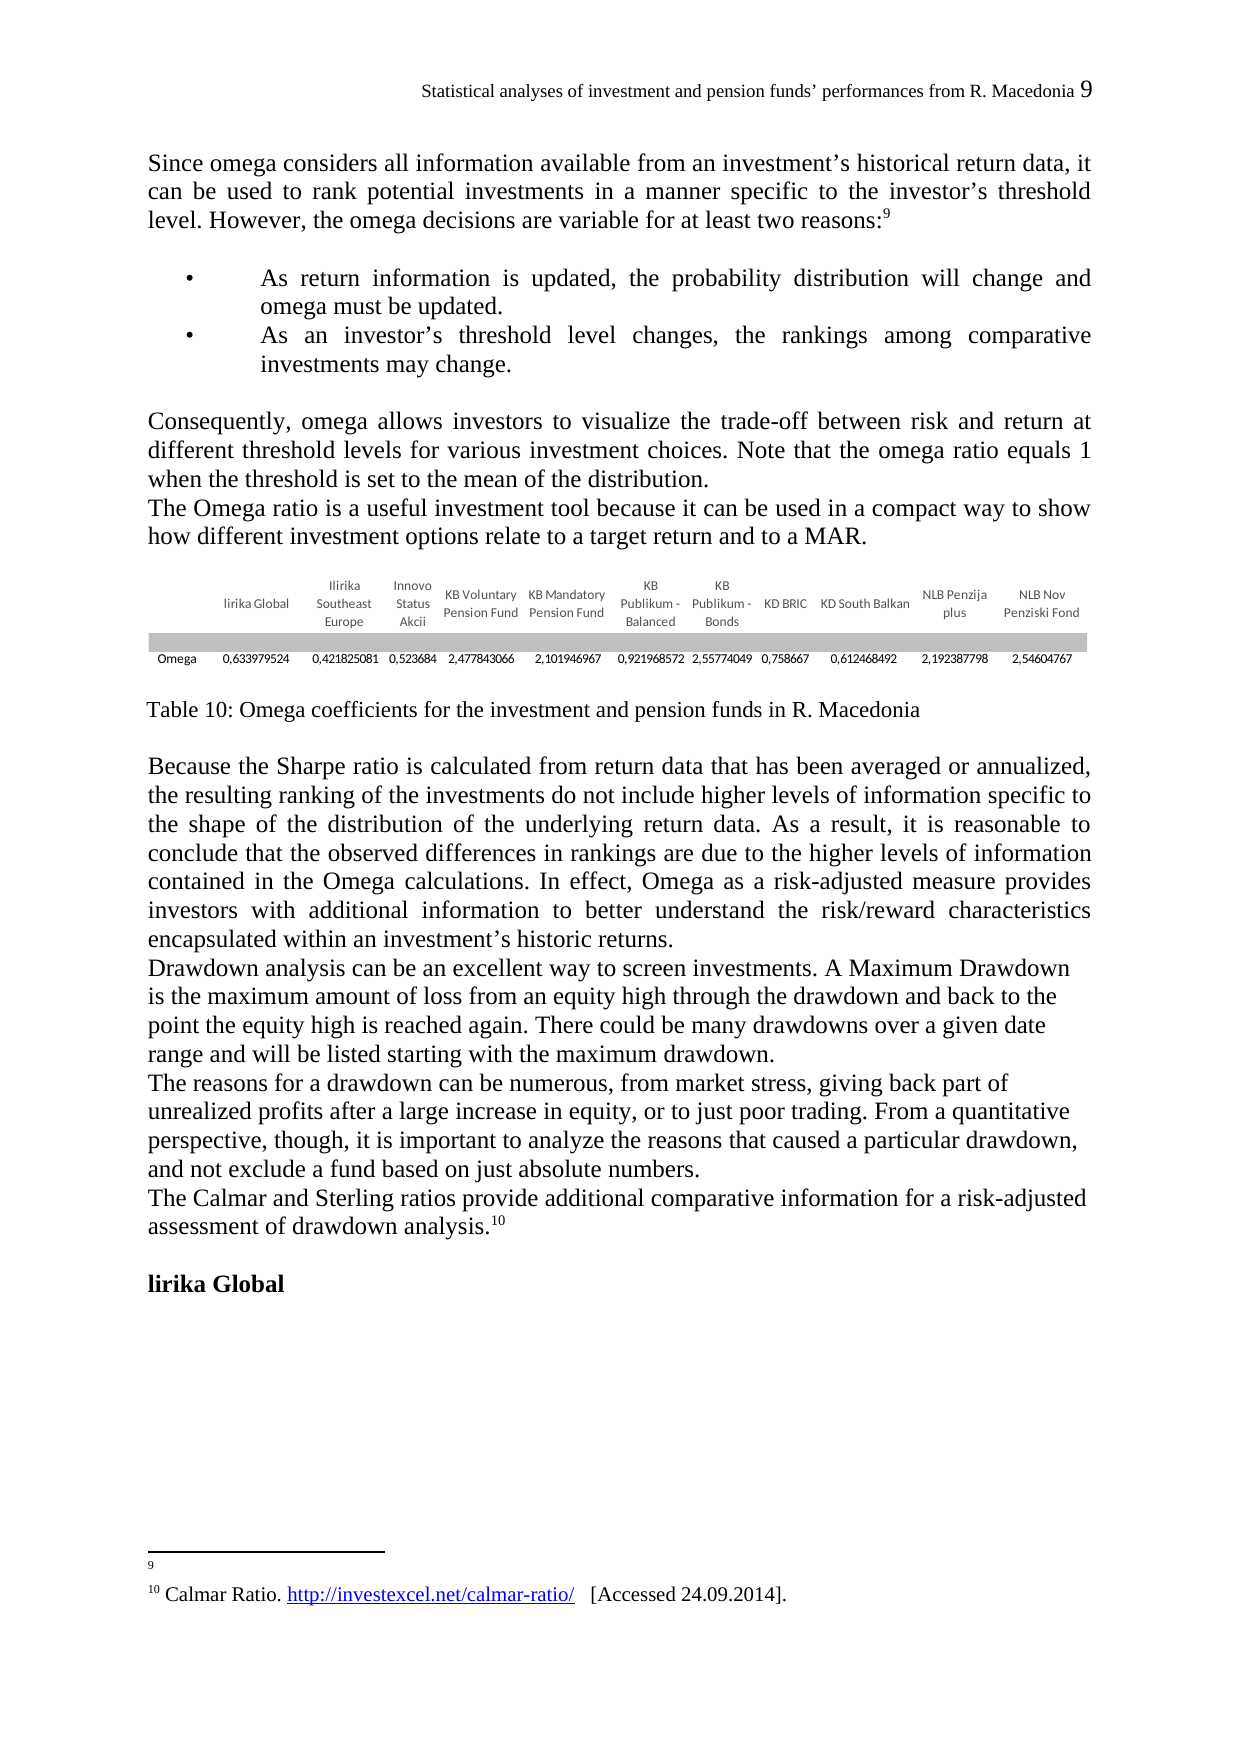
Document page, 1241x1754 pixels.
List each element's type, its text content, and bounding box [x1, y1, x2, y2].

text The reasons for a drawdown can be numerous, from market stress, giving back part of unrealized profits after a large increase in equity, or to just poor trading. From a quantitative perspective, though, it is important to analyze the reasons that caused a particular drawdown, and not exclude a fund based on just absolute numbers. [148, 1068, 1092, 1183]
text The Calmar and Sterling ratios provide additional comparative information for a risk-adjusted assessment of drawdown analysis. [148, 1183, 1092, 1240]
text lirika Global [148, 1269, 1092, 1298]
list As an investor’s threshold level changes, the rankings among comparative investments may change. [185, 320, 1092, 378]
text The Omega ratio is a useful investment tool because it can be used in a compact way to show how different investment options relate to a target return and to a MAR. [148, 493, 1092, 550]
text Since omega considers all information available from an investment’s historical return data, it can be used to rank potential investments in a manner specific to the investor’s threshold level. However, the omega decisions are variable for at least two reasons: [148, 148, 1092, 234]
text Drawdown analysis can be an excellent way to screen investments. A Maximum Drawdown is the maximum amount of loss from an equity high through the drawdown and back to the point the equity high is reached again. There could be many drawdowns over a given date range and will be listed starting with the maximum drawdown. [148, 953, 1092, 1068]
text Table 10: Omega coefficients for the investment and pension funds in R. Macedonia [146, 696, 1092, 723]
text Consequently, omega allows investors to visualize the trade-off between risk and return at different threshold levels for various investment choices. Note that the omega ratio equals 1 when the threshold is set to the mean of the distribution. [148, 406, 1092, 493]
list As return information is updated, the probability distribution will change and omega must be updated. [185, 263, 1092, 320]
text Because the Sharpe ratio is calculated from return data that has been averaged or annualized, the resulting ranking of the investments do not include higher levels of information specific to the shape of the distribution of the underlying return data. As a result, it is reasonable to conclude that the observed differences in rankings are due to the higher levels of information contained in the Omega calculations. In effect, Omega as a risk-adjusted measure provides investors with additional information to better understand the risk/reward characteristics encapsulated within an investment’s historic returns. [148, 751, 1092, 953]
